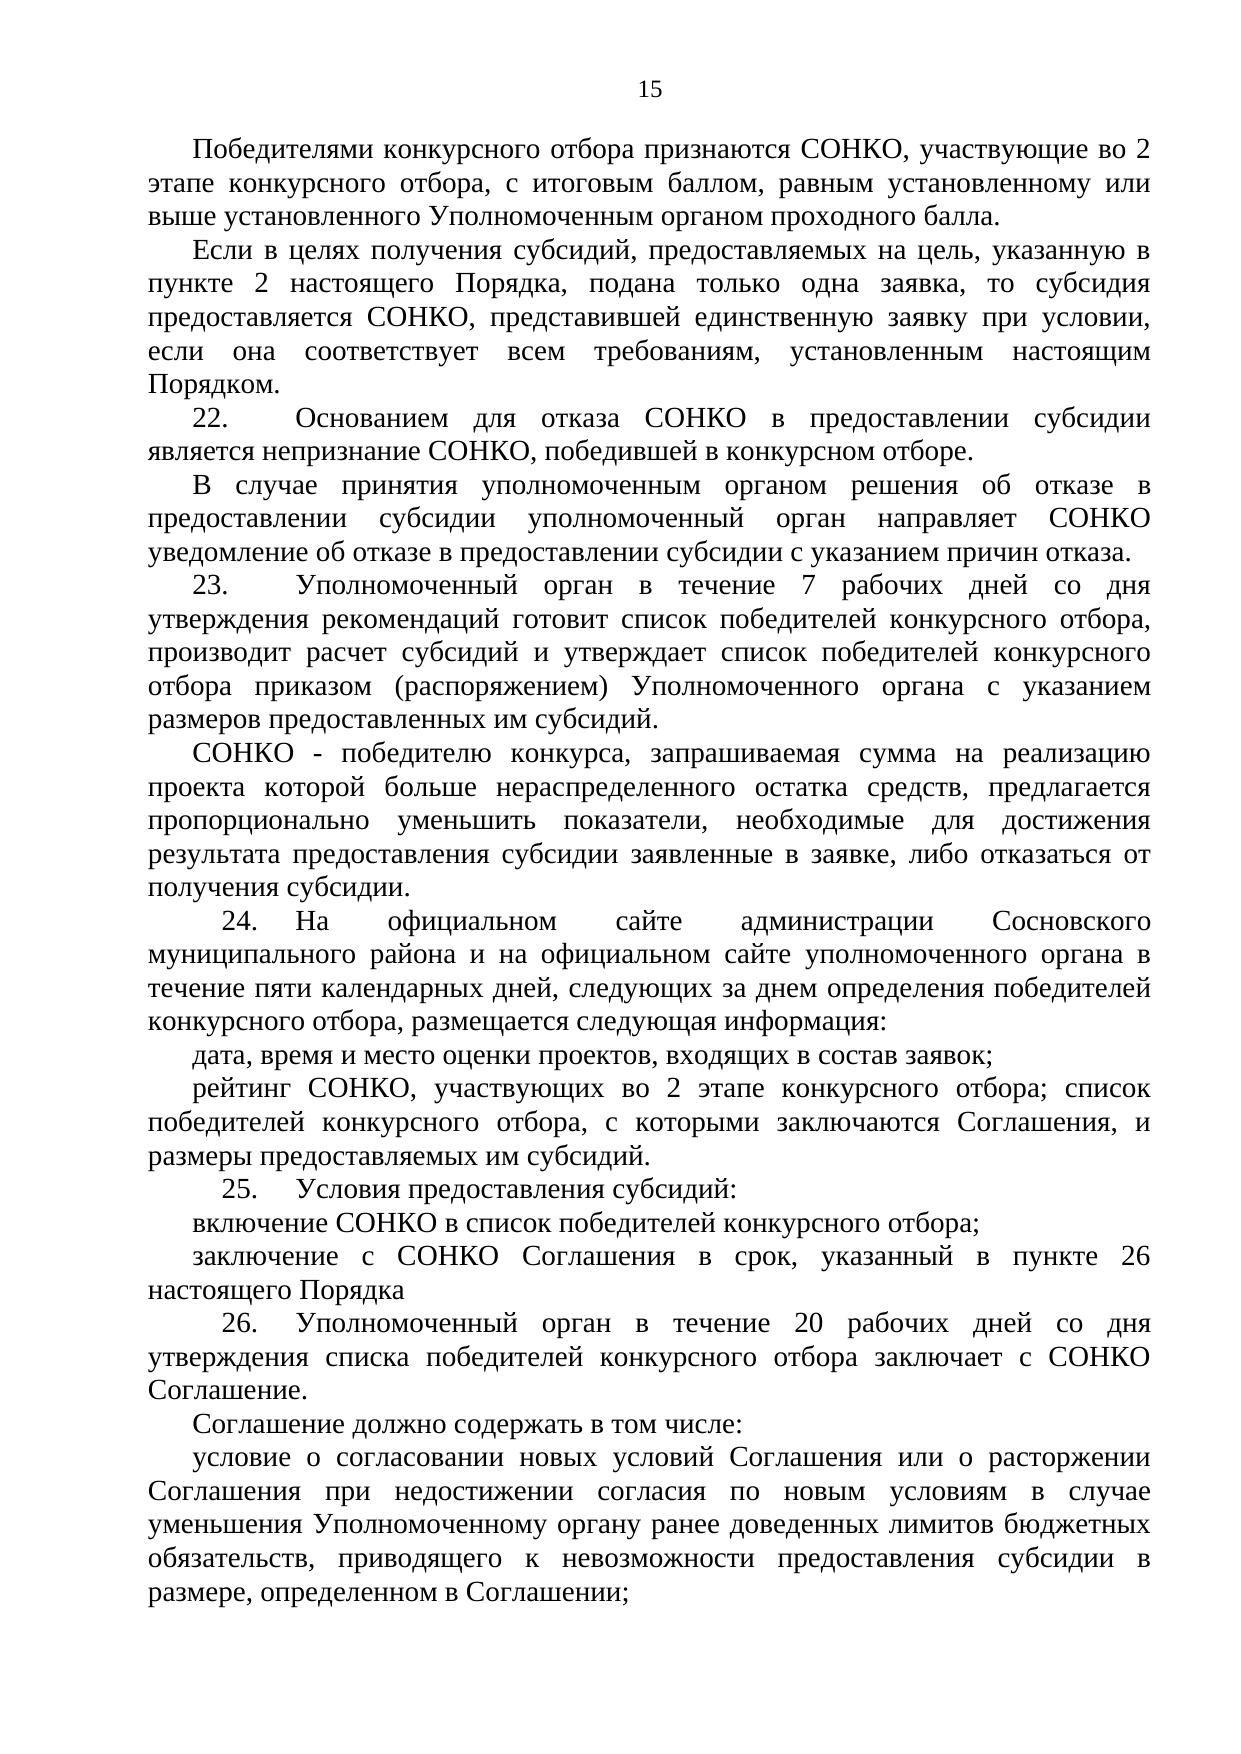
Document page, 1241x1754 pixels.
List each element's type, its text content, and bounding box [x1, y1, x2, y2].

text 25. Условия предоставления субсидий: [148, 1171, 1152, 1205]
text Соглашение должно содержать в том числе: [148, 1406, 1152, 1439]
text Победителями конкурсного отбора признаются СОНКО, участвующие во 2 этапе конкурсного отбора, с итоговым баллом, равным установленному или выше установленного Уполномоченным органом проходного балла. [148, 131, 1152, 232]
text условие о согласовании новых условий Соглашения или о расторжении Соглашения при недостижении согласия по новым условиям в случае уменьшения Уполномоченному органу ранее доведенных лимитов бюджетных обязательств, приводящего к невозможности предоставления субсидии в размере, определенном в Соглашении; [148, 1439, 1152, 1607]
text заключение с СОНКО Соглашения в срок, указанный в пункте 26 настоящего Порядка [148, 1238, 1152, 1305]
text 23. Уполномоченный орган в течение 7 рабочих дней со дня утверждения рекомендаций готовит список победителей конкурсного отбора, производит расчет субсидий и утверждает список победителей конкурсного отбора приказом (распоряжением) Уполномоченного органа с указанием размеров предоставленных им субсидий. [148, 567, 1152, 735]
text включение СОНКО в список победителей конкурсного отбора; [148, 1205, 1152, 1238]
text дата, время и место оценки проектов, входящих в состав заявок; [148, 1037, 1152, 1071]
text 26. Уполномоченный орган в течение 20 рабочих дней со дня утверждения списка победителей конкурсного отбора заключает с СОНКО Соглашение. [148, 1305, 1152, 1406]
text 22. Основанием для отказа СОНКО в предоставлении субсидии является непризнание СОНКО, победившей в конкурсном отборе. [148, 400, 1152, 467]
text Если в целях получения субсидий, предоставляемых на цель, указанную в пункте 2 настоящего Порядка, подана только одна заявка, то субсидия предоставляется СОНКО, представившей единственную заявку при условии, если она соответствует всем требованиям, установленным настоящим Порядком. [148, 232, 1152, 400]
text В случае принятия уполномоченным органом решения об отказе в предоставлении субсидии уполномоченный орган направляет СОНКО уведомление об отказе в предоставлении субсидии с указанием причин отказа. [148, 467, 1152, 567]
text СОНКО - победителю конкурса, запрашиваемая сумма на реализацию проекта которой больше нераспределенного остатка средств, предлагается пропорционально уменьшить показатели, необходимые для достижения результата предоставления субсидии заявленные в заявке, либо отказаться от получения субсидии. [148, 735, 1152, 903]
text 24. На официальном сайте администрации Сосновского муниципального района и на официальном сайте уполномоченного органа в течение пяти календарных дней, следующих за днем определения победителей конкурсного отбора, размещается следующая информация: [148, 903, 1152, 1037]
text рейтинг СОНКО, участвующих во 2 этапе конкурсного отбора; список победителей конкурсного отбора, с которыми заключаются Соглашения, и размеры предоставляемых им субсидий. [148, 1071, 1152, 1171]
